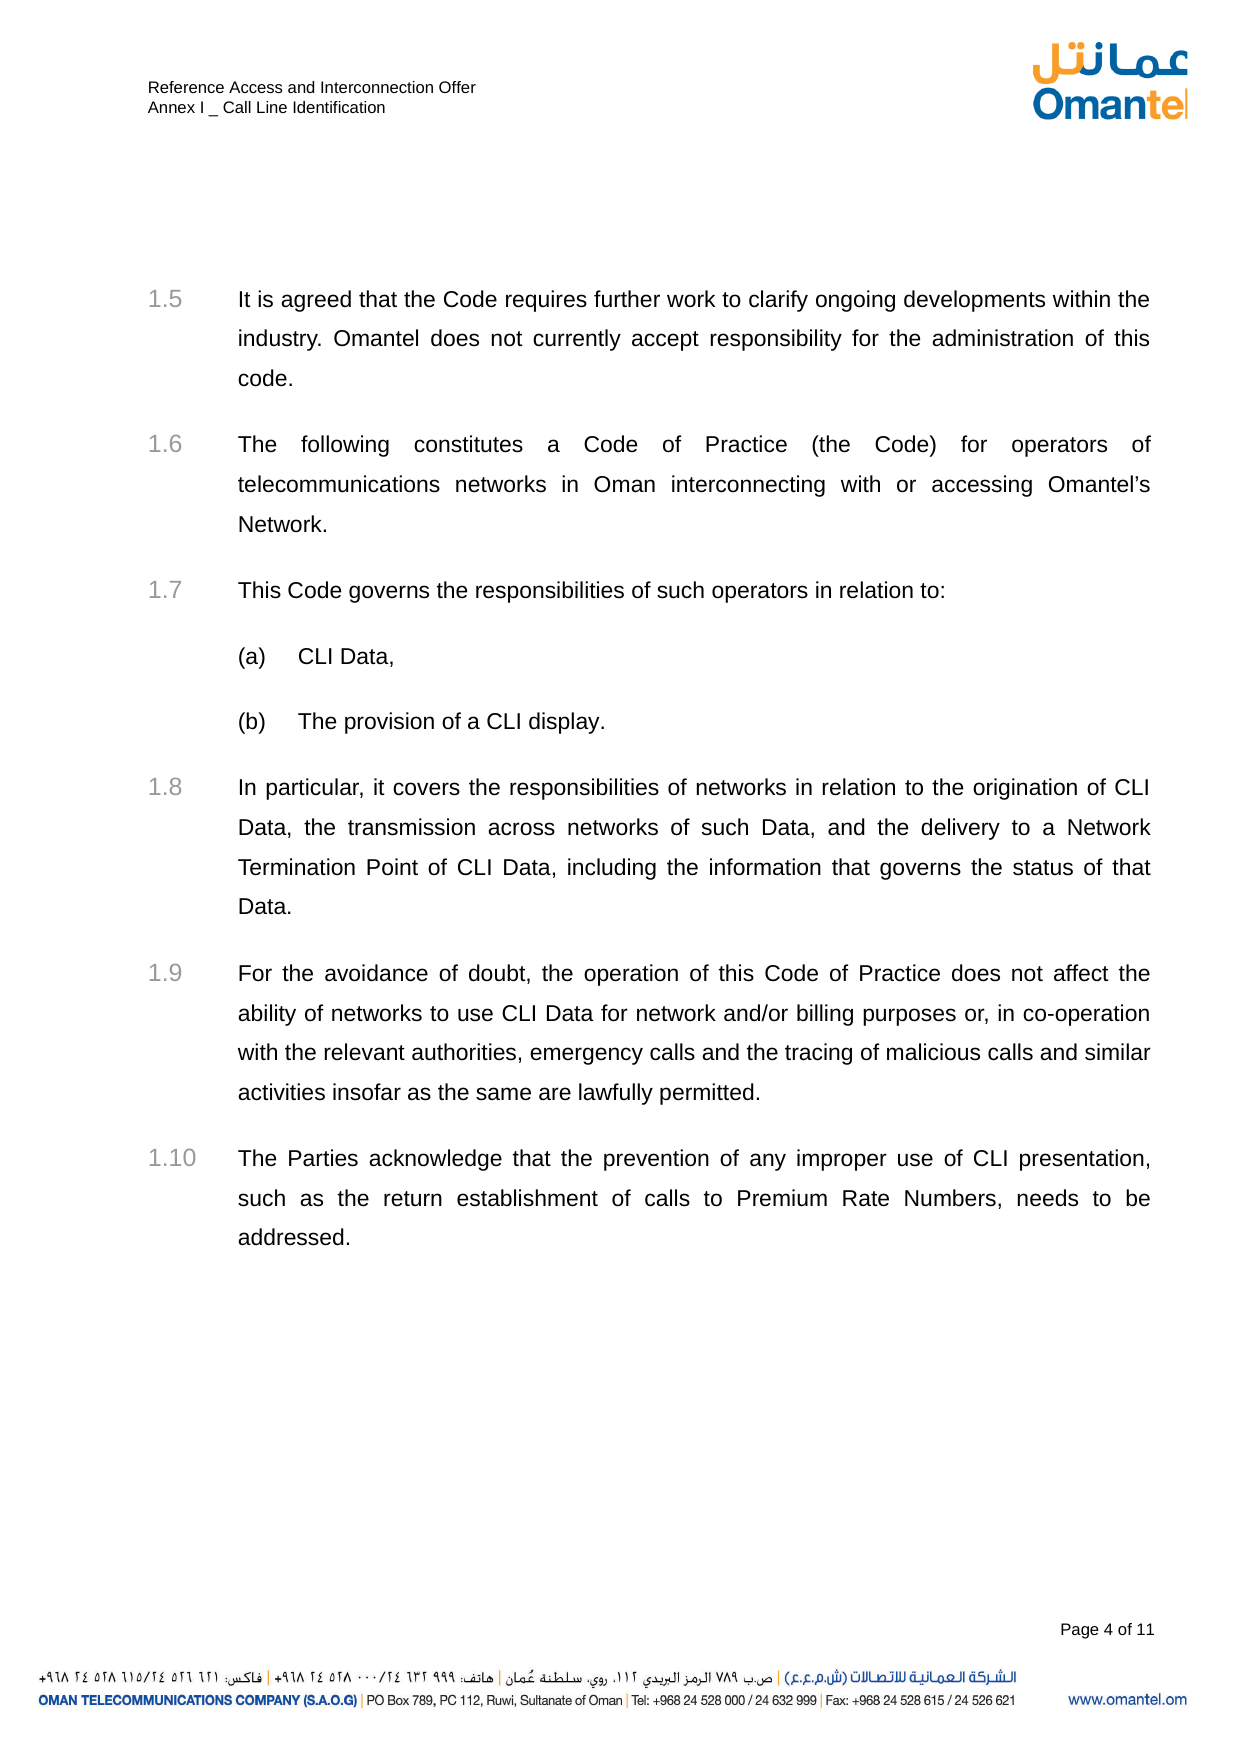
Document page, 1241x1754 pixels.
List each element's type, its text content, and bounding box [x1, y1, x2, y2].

list The provision of a CLI display. [238, 708, 1152, 734]
list This Code governs the responsibilities of such operators in relation to: [148, 575, 1152, 604]
list In particular, it covers the responsibilities of networks in relation to the origination of CLI Data, the transmission across networks of such Data, and the delivery to a Network Termination Point of CLI Data, including the information that governs the status of that Data. [148, 772, 1152, 919]
list CLI Data, [238, 643, 1152, 670]
list For the avoidance of doubt, the operation of this Code of Practice does not affect the ability of networks to use CLI Data for network and/or billing purposes or, in co-operation with the relevant authorities, emergency calls and the tracing of malicious calls and similar activities insofar as the same are lawfully permitted. [148, 958, 1152, 1105]
picture [0, 1662, 1236, 1714]
list The Parties acknowledge that the prevention of any improper use of CLI presentation, such as the return establishment of calls to Premium Rate Numbers, needs to be addressed. [148, 1143, 1152, 1251]
list It is agreed that the Code requires further work to clarify ongoing developments within the industry. Omantel does not currently accept responsibility for the administration of this code. [148, 283, 1152, 391]
picture [1033, 27, 1188, 128]
list The following constitutes a Code of Practice (the Code) for operators of telecommunications networks in Oman interconnecting with or accessing Omantel’s Network. [148, 429, 1152, 537]
